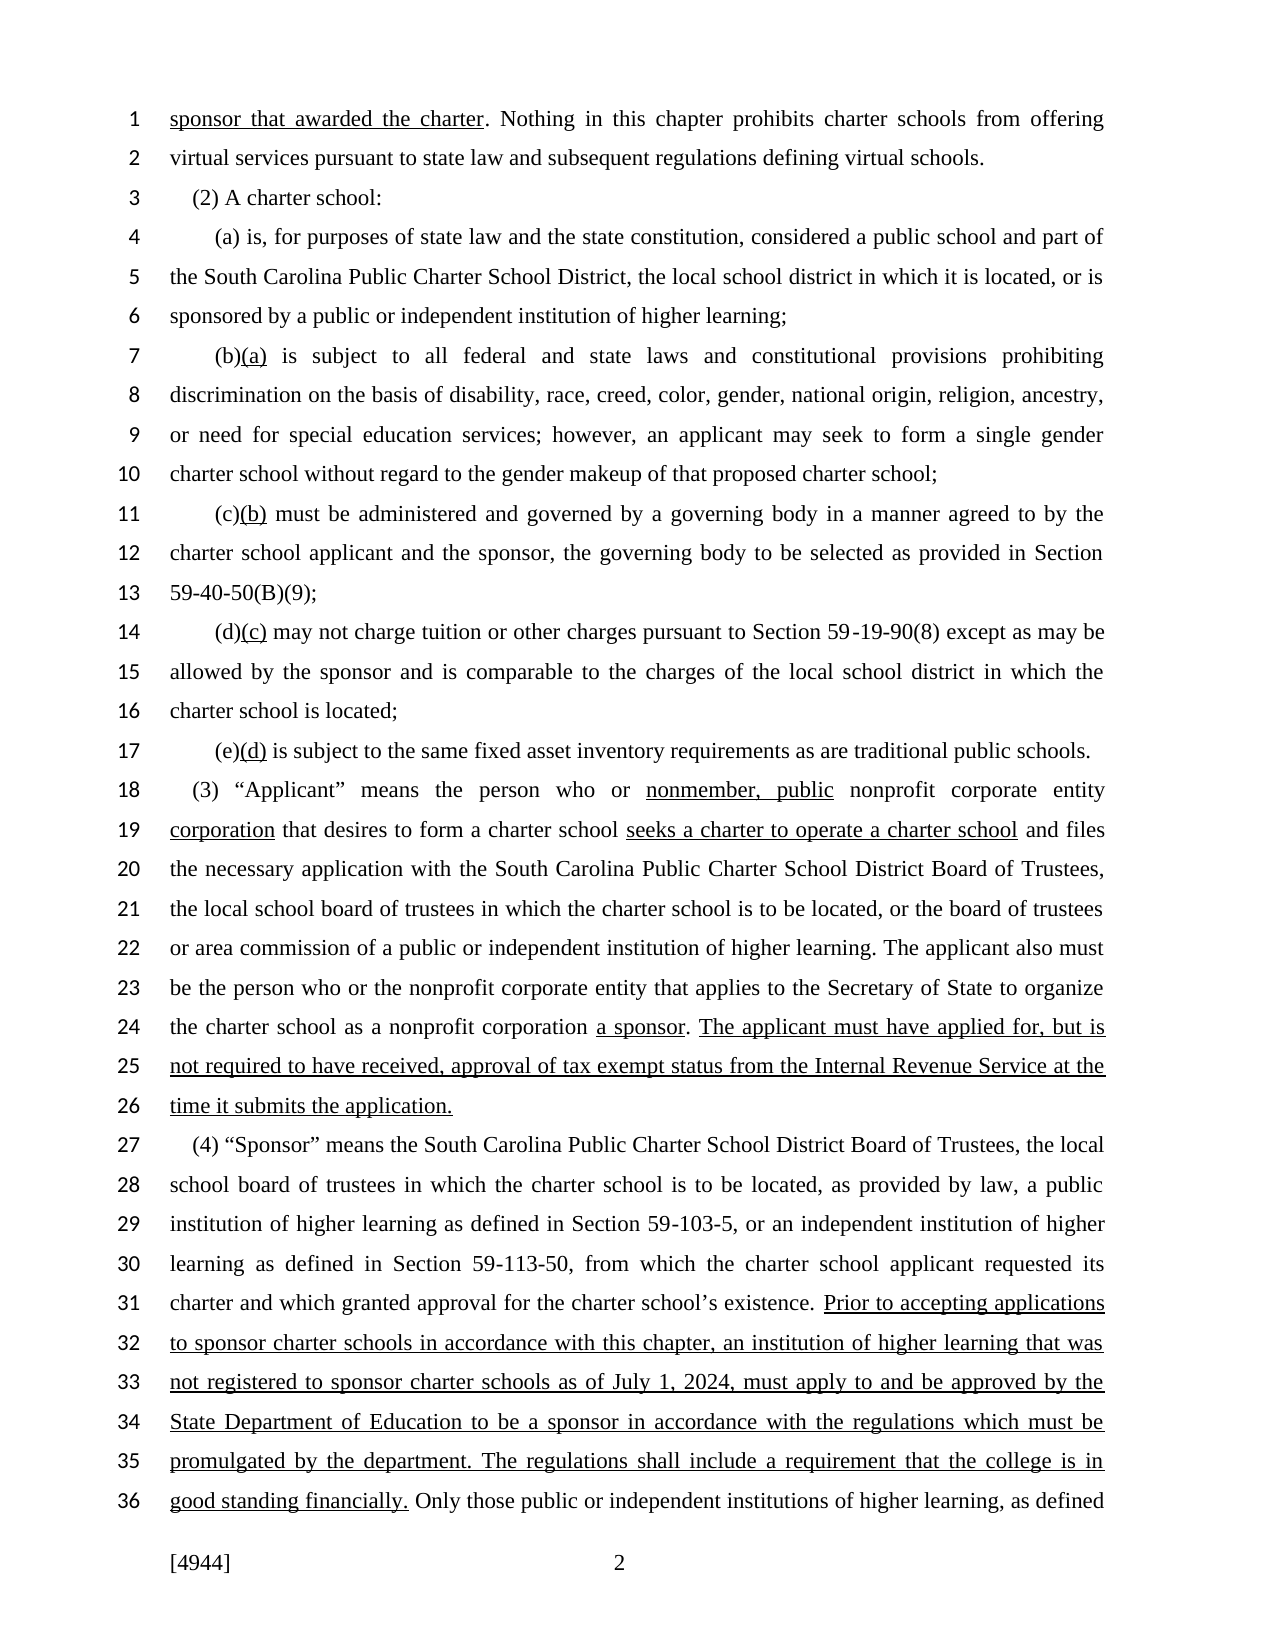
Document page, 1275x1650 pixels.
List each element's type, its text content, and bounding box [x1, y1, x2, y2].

text (c)(b) must be administered and governed by a governing body in a manner agreed to by the charter school applicant and the sponsor, the governing body to be selected as provided in Section 59-40-50(B)(9); [169, 500, 1106, 605]
text (e)(d) is subject to the same fixed asset inventory requirements as are traditional public schools. [169, 737, 1106, 763]
text (b)(a) is subject to all federal and state laws and constitutional provisions prohibiting discrimination on the basis of disability, race, creed, color, gender, national origin, religion, ancestry, or need for special education services; however, an applicant may seek to form a single gender charter school without regard to the gender makeup of that proposed charter school; [169, 342, 1106, 487]
text (a) is, for purposes of state law and the state constitution, considered a public school and part of the South Carolina Public Charter School District, the local school district in which it is located, or is sponsored by a public or independent institution of higher learning; [169, 223, 1106, 329]
text (2) A charter school: [169, 184, 1106, 210]
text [169, 1131, 1106, 1513]
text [169, 105, 1106, 171]
text (d)(c) may not charge tuition or other charges pursuant to Section 59-19-90(8) except as may be allowed by the sponsor and is comparable to the charges of the local school district in which the charter school is located; [169, 618, 1106, 723]
text (3) “Applicant” means the person who or nonmember, public nonprofit corporate entity corporation that desires to form a charter school seeks a charter to operate a charter school and files the necessary application with the South Carolina Public Charter School District Board of Trustees, the local school board of trustees in which the charter school is to be located, or the board of trustees or area commission of a public or independent institution of higher learning. The applicant also must be the person who or the nonprofit corporate entity that applies to the Secretary of State to organize the charter school as a nonprofit corporation a sponsor. The applicant must have applied for, but is not required to have received, approval of tax exempt status from the Internal Revenue Service at the time it submits the application. [169, 776, 1106, 1075]
